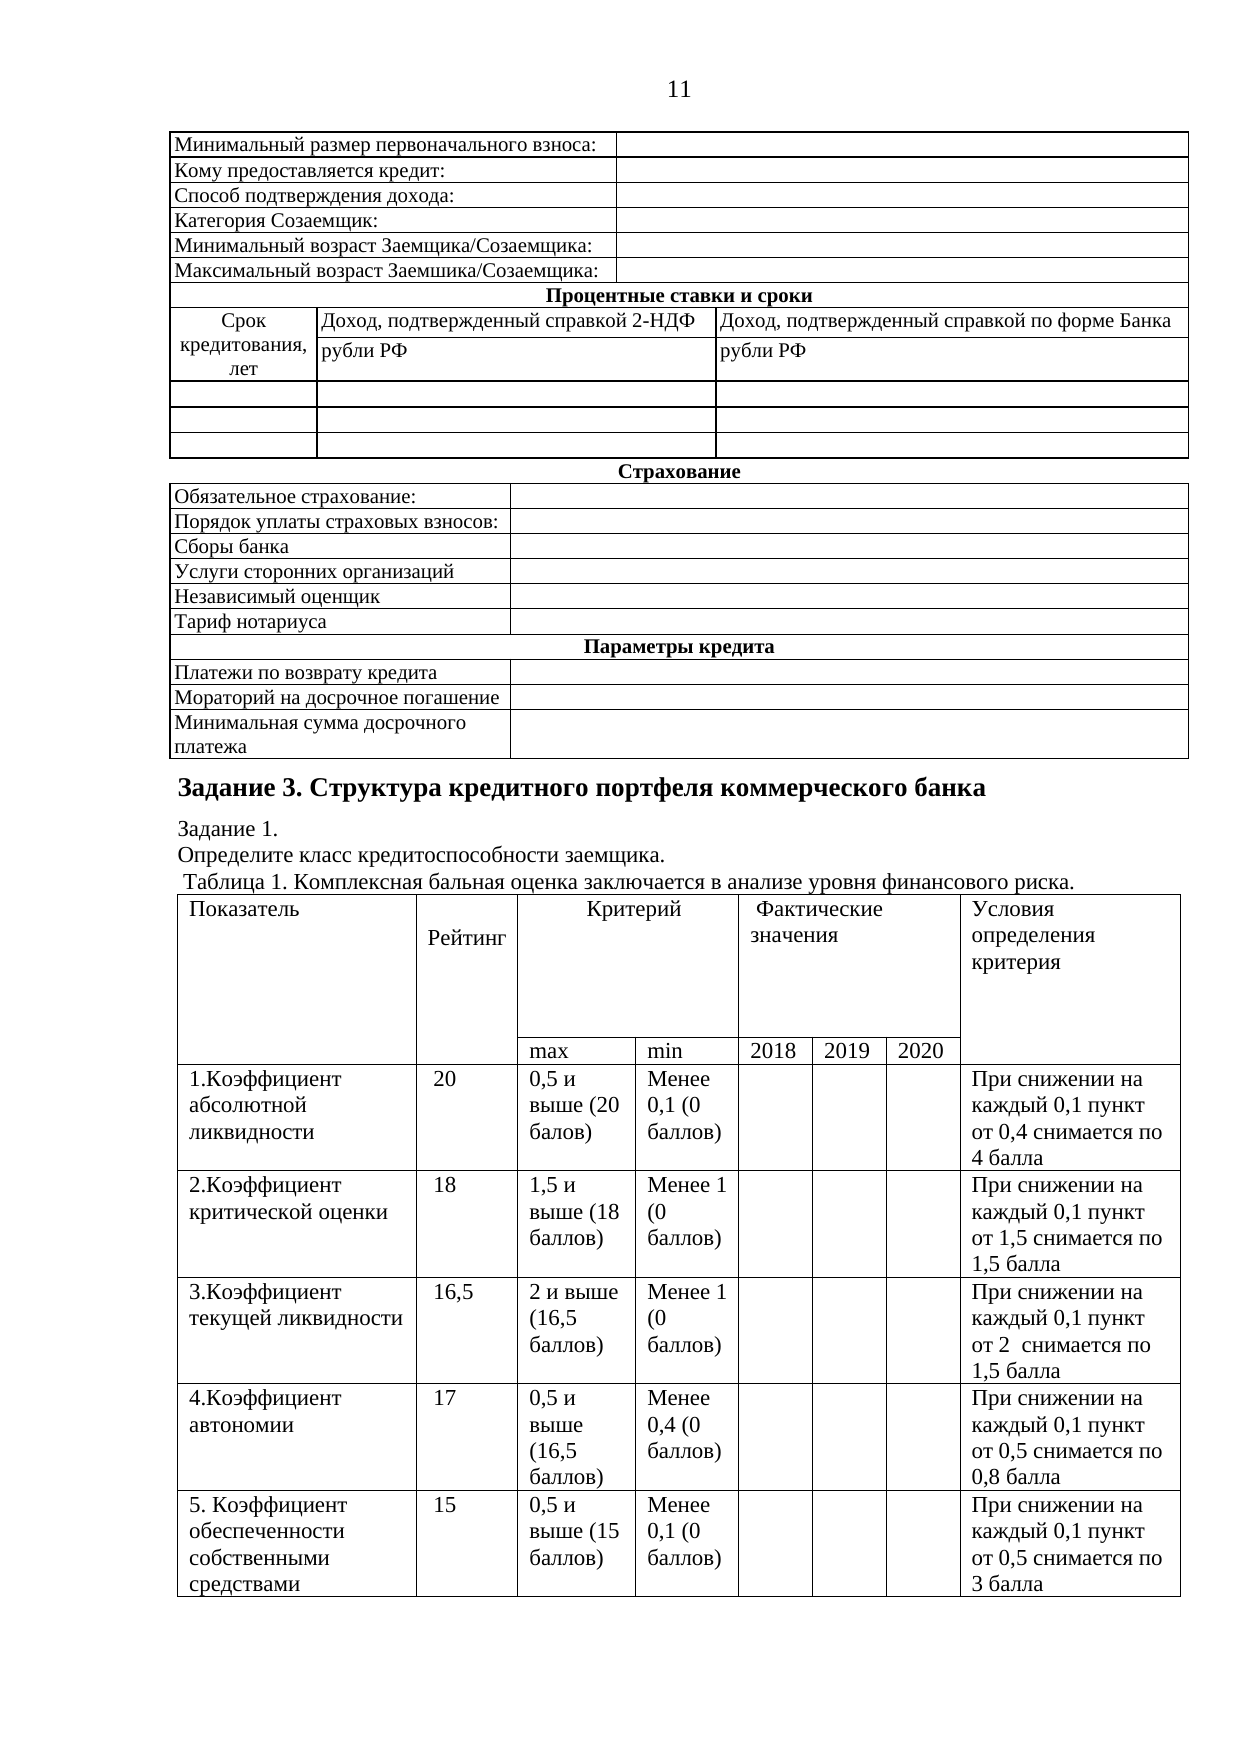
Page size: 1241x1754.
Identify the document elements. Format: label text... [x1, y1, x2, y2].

text Определите класс кредитоспособности заемщика. [177, 841, 1181, 868]
table_cell [511, 660, 1188, 684]
table_cell Менее 0,4 (0 баллов) [636, 1384, 738, 1490]
table_cell Менее 1 (0 баллов) [636, 1278, 738, 1383]
table_cell При снижении на каждый 0,1 пункт от 0,5 снимается по 0,8 балла [961, 1384, 1180, 1490]
table_cell [887, 1384, 960, 1490]
table_cell При снижении на каждый 0,1 пункт от 1,5 снимается по 1,5 балла [961, 1171, 1180, 1277]
table_cell При снижении на каждый 0,1 пункт от 0,5 снимается по 3 балла [961, 1491, 1180, 1596]
table_cell [617, 233, 1188, 257]
table_header Рейтинг [417, 895, 517, 1064]
table_cell Менее 0,1 (0 баллов) [636, 1491, 738, 1596]
table_cell 3.Коэффициент текущей ликвидности [178, 1278, 416, 1383]
table_cell рубли РФ [717, 338, 1188, 380]
table_cell [318, 382, 715, 406]
table_cell [887, 1278, 960, 1383]
table_cell [813, 1171, 886, 1277]
table_cell [511, 710, 1188, 758]
table_header Условия определения критерия [961, 895, 1180, 1064]
table_cell 2018 [739, 1038, 812, 1064]
table_cell Доход, подтвержденный справкой по форме Банка [717, 308, 1188, 336]
table_cell рубли РФ [318, 338, 715, 380]
table_cell [739, 1278, 812, 1383]
table_header Критерий [518, 895, 738, 1037]
table_cell [617, 158, 1188, 182]
text Задание 1. [177, 815, 1181, 841]
table_cell [813, 1065, 886, 1170]
table_cell [617, 208, 1188, 232]
table_cell 18 [417, 1171, 517, 1277]
table_cell [617, 258, 1188, 282]
table_cell [887, 1065, 960, 1170]
table_cell min [636, 1038, 738, 1064]
table_cell [813, 1384, 886, 1490]
table_cell 15 [417, 1491, 517, 1596]
table_header Фактические значения [739, 895, 960, 1037]
table_cell Обязательное страхование: [171, 484, 510, 508]
table_cell [739, 1065, 812, 1170]
table_cell Процентные ставки и сроки [171, 283, 1188, 307]
table_cell [511, 509, 1188, 533]
table_cell 2019 [813, 1038, 886, 1064]
table_cell [171, 382, 316, 406]
table_cell Способ подтверждения дохода: [171, 183, 616, 207]
table_cell Порядок уплаты страховых взносов: [171, 509, 510, 533]
table_cell При снижении на каждый 0,1 пункт от 2 снимается по 1,5 балла [961, 1278, 1180, 1383]
table_cell Страхование [170, 459, 1188, 483]
table_cell Менее 1 (0 баллов) [636, 1171, 738, 1277]
table_cell [318, 433, 715, 457]
table_cell [717, 408, 1188, 432]
table_cell [511, 609, 1188, 633]
table_cell 17 [417, 1384, 517, 1490]
table_cell Кому предоставляется кредит: [171, 158, 616, 182]
table_cell Категория Созаемщик: [171, 208, 616, 232]
table_cell [511, 534, 1188, 558]
table_cell [717, 433, 1188, 457]
table_cell [813, 1278, 886, 1383]
table_cell 0,5 и выше (15 баллов) [518, 1491, 635, 1596]
table_cell 1,5 и выше (18 баллов) [518, 1171, 635, 1277]
table_cell Тариф нотариуса [171, 609, 510, 633]
table_cell Менее 0,1 (0 баллов) [636, 1065, 738, 1170]
table_cell [813, 1491, 886, 1596]
table_cell Срок кредитования, лет [171, 308, 316, 380]
table_cell [717, 382, 1188, 406]
subtitle Задание 3. Структура кредитного портфеля коммерческого банка [177, 771, 1181, 803]
table_cell 0,5 и выше (16,5 баллов) [518, 1384, 635, 1490]
table_cell [887, 1171, 960, 1277]
table_cell [887, 1491, 960, 1596]
table_cell 5. Коэффициент обеспеченности собственными средствами [178, 1491, 416, 1596]
table_cell [171, 433, 316, 457]
table_cell Независимый оценщик [171, 584, 510, 608]
table_cell Услуги сторонних организаций [171, 559, 510, 583]
table_cell Доход, подтвержденный справкой 2-НДФ [318, 308, 715, 336]
table_cell Сборы банка [171, 534, 510, 558]
table_cell [511, 685, 1188, 709]
text Таблица 1. Комплексная бальная оценка заключается в анализе уровня финансового риска. [177, 868, 1181, 894]
table_cell [739, 1171, 812, 1277]
table_cell [318, 408, 715, 432]
table_cell [617, 133, 1188, 156]
table_cell Минимальный возраст Заемщика/Созаемщика: [171, 233, 616, 257]
table_cell При снижении на каждый 0,1 пункт от 0,4 снимается по 4 балла [961, 1065, 1180, 1170]
table_cell [511, 584, 1188, 608]
table_cell 4.Коэффициент автономии [178, 1384, 416, 1490]
table_cell Платежи по возврату кредита [171, 660, 510, 684]
table_cell 0,5 и выше (20 балов) [518, 1065, 635, 1170]
table_header Показатель [178, 895, 416, 1064]
table_cell Минимальная сумма досрочного платежа [171, 710, 510, 758]
table_cell [511, 484, 1188, 508]
table_cell Параметры кредита [171, 635, 1188, 658]
table_cell Минимальный размер первоначального взноса: [171, 133, 616, 156]
table_cell 2.Коэффициент критической оценки [178, 1171, 416, 1277]
table_cell [739, 1491, 812, 1596]
table_cell 1.Коэффициент абсолютной ликвидности [178, 1065, 416, 1170]
table_cell 16,5 [417, 1278, 517, 1383]
table_cell Мораторий на досрочное погашение [171, 685, 510, 709]
table_cell max [518, 1038, 635, 1064]
table_cell 20 [417, 1065, 517, 1170]
table_cell Максимальный возраст Заемшика/Созаемщика: [171, 258, 616, 282]
table_cell [617, 183, 1188, 207]
table_cell [511, 559, 1188, 583]
table_cell 2020 [887, 1038, 960, 1064]
table_cell 2 и выше (16,5 баллов) [518, 1278, 635, 1383]
table_cell [739, 1384, 812, 1490]
table_cell [171, 408, 316, 432]
